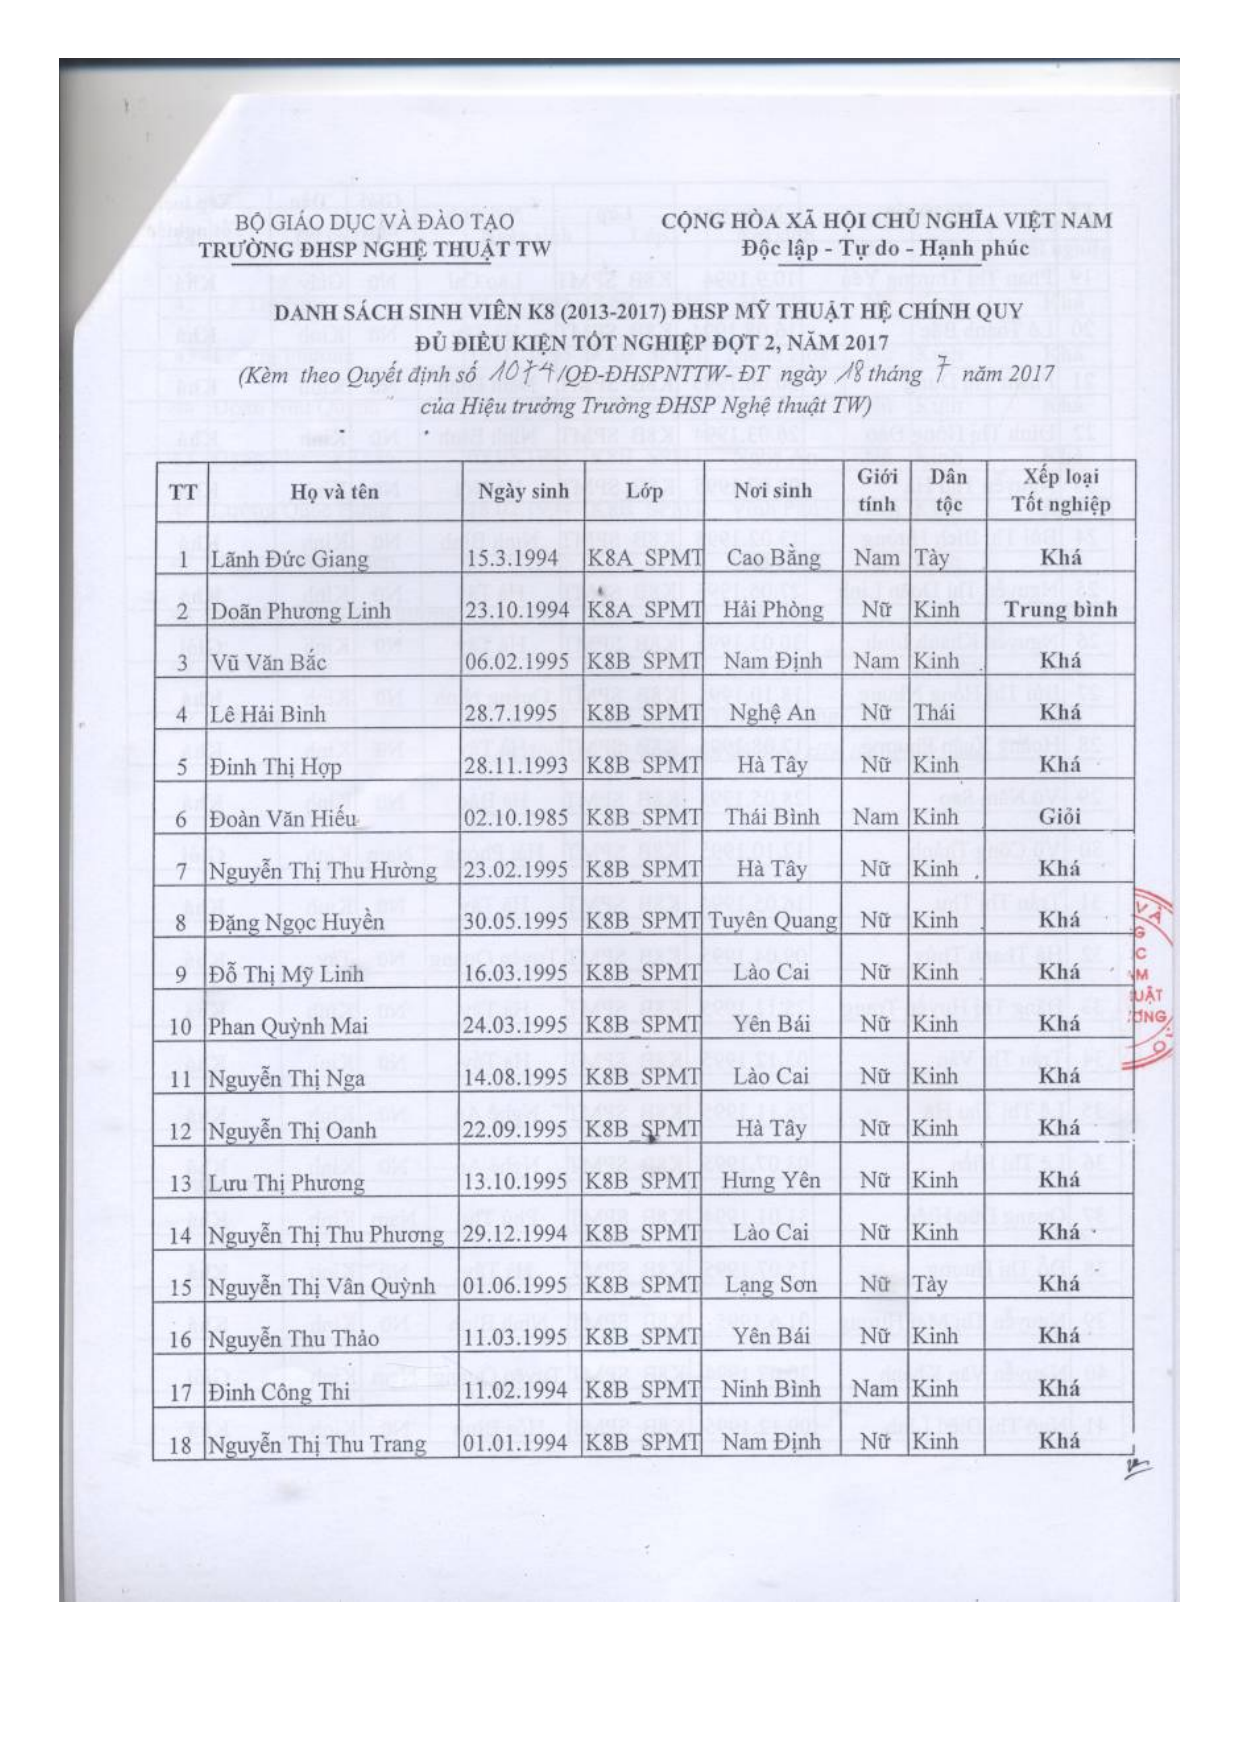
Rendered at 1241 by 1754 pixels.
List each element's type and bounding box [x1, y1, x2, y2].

picture [59, 58, 1180, 1602]
